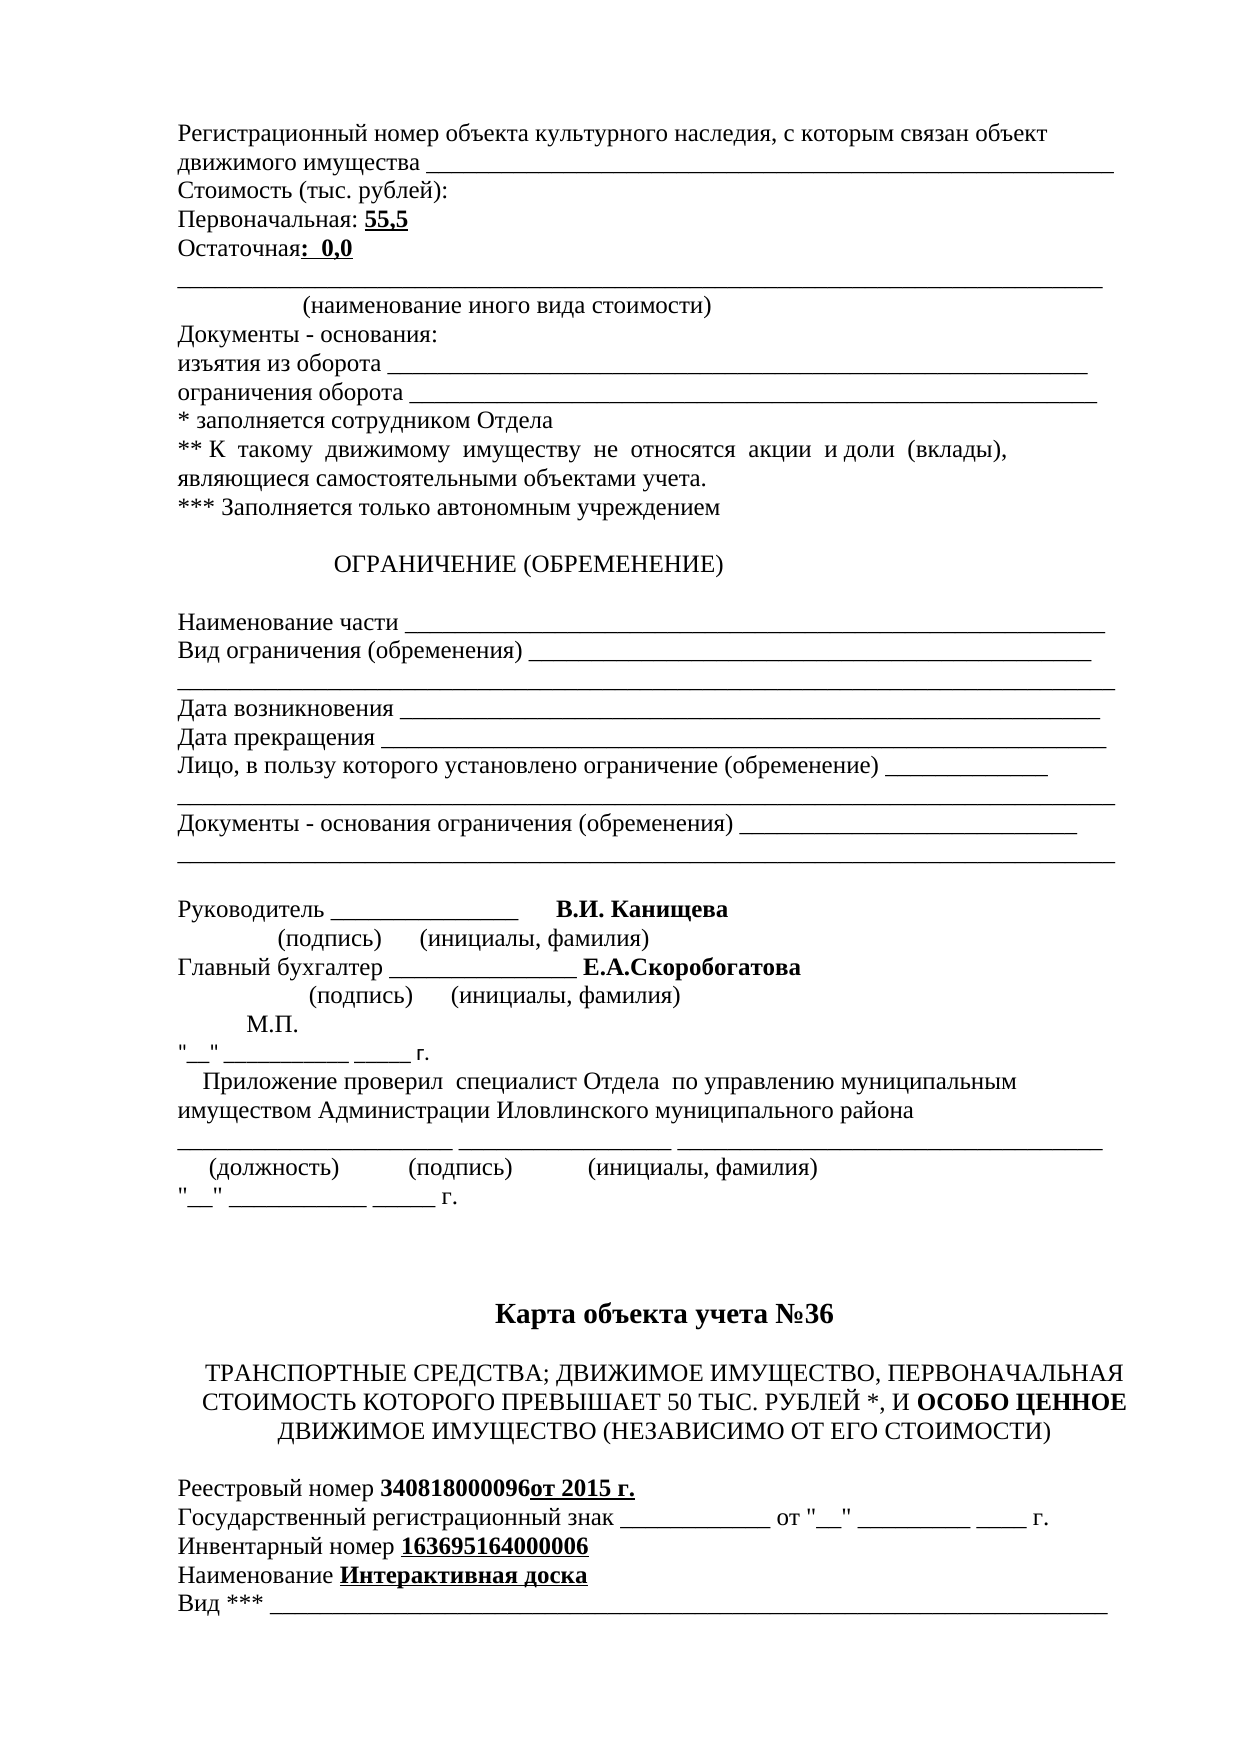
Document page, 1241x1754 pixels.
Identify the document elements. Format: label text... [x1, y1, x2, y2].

text Карта объекта учета №36 [177, 1296, 1152, 1330]
text ТРАНСПОРТНЫЕ СРЕДСТВА; ДВИЖИМОЕ ИМУЩЕСТВО, ПЕРВОНАЧАЛЬНАЯ [177, 1358, 1152, 1387]
text * заполняется сотрудником Отдела [177, 406, 1152, 434]
text (подпись) (инициалы, фамилия) [177, 981, 1152, 1009]
text *** Заполняется только автономным учреждением [177, 492, 1152, 521]
text Наименование Интерактивная доска [177, 1560, 1152, 1588]
text Реестровый номер 340818000096от 2015 г. [177, 1473, 1152, 1502]
text Вид ограничения (обременения) _____________________________________________ [177, 636, 1152, 664]
text (должность) (подпись) (инициалы, фамилия) [177, 1152, 1152, 1181]
text ___________________________________________________________________________ [177, 837, 1152, 866]
text "__" ___________ _____ г. [177, 1038, 1152, 1066]
text ___________________________________________________________________________ [177, 779, 1152, 808]
text М.П. [177, 1009, 1152, 1038]
text Вид *** ___________________________________________________________________ [177, 1588, 1152, 1617]
text Регистрационный номер объекта культурного наследия, с которым связан объект [177, 118, 1152, 147]
text Главный бухгалтер _______________ Е.А.Скоробогатова [177, 952, 1152, 981]
text Приложение проверил специалист Отдела по управлению муниципальным [177, 1066, 1152, 1095]
text ** К такому движимому имуществу не относятся акции и доли (вклады), [177, 434, 1152, 463]
text Наименование части ________________________________________________________ [177, 607, 1152, 636]
text Остаточная: 0,0 [177, 233, 1152, 262]
text ОГРАНИЧЕНИЕ (ОБРЕМЕНЕНИЕ) [177, 549, 1152, 578]
text являющиеся самостоятельными объектами учета. [177, 463, 1152, 492]
text имуществом Администрации Иловлинского муниципального района [177, 1095, 1152, 1124]
text __________________________________________________________________________ [177, 262, 1152, 291]
text Дата прекращения __________________________________________________________ [177, 722, 1152, 751]
text "__" ___________ _____ г. [177, 1181, 1152, 1210]
text Стоимость (тыс. рублей): [177, 176, 1152, 204]
text ______________________ _________________ __________________________________ [177, 1124, 1152, 1152]
text Документы - основания: [177, 319, 1152, 348]
text изъятия из оборота ________________________________________________________ [177, 348, 1152, 377]
text ограничения оборота _______________________________________________________ [177, 377, 1152, 406]
text Инвентарный номер 163695164000006 [177, 1531, 1152, 1560]
text Лицо, в пользу которого установлено ограничение (обременение) _____________ [177, 751, 1152, 779]
text (подпись) (инициалы, фамилия) [177, 923, 1152, 952]
text ДВИЖИМОЕ ИМУЩЕСТВО (НЕЗАВИСИМО ОТ ЕГО СТОИМОСТИ) [177, 1416, 1152, 1445]
text движимого имущества _______________________________________________________ [177, 147, 1152, 176]
text Государственный регистрационный знак ____________ от "__" _________ ____ г. [177, 1502, 1152, 1531]
text Документы - основания ограничения (обременения) ___________________________ [177, 808, 1152, 837]
text ___________________________________________________________________________ [177, 664, 1152, 693]
text Первоначальная: 55,5 [177, 204, 1152, 233]
text СТОИМОСТЬ КОТОРОГО ПРЕВЫШАЕТ 50 ТЫС. РУБЛЕЙ *, И ОСОБО ЦЕННОЕ [177, 1387, 1152, 1416]
text Руководитель _______________ В.И. Канищева [177, 894, 1152, 923]
text Дата возникновения ________________________________________________________ [177, 693, 1152, 722]
text (наименование иного вида стоимости) [177, 291, 1152, 319]
